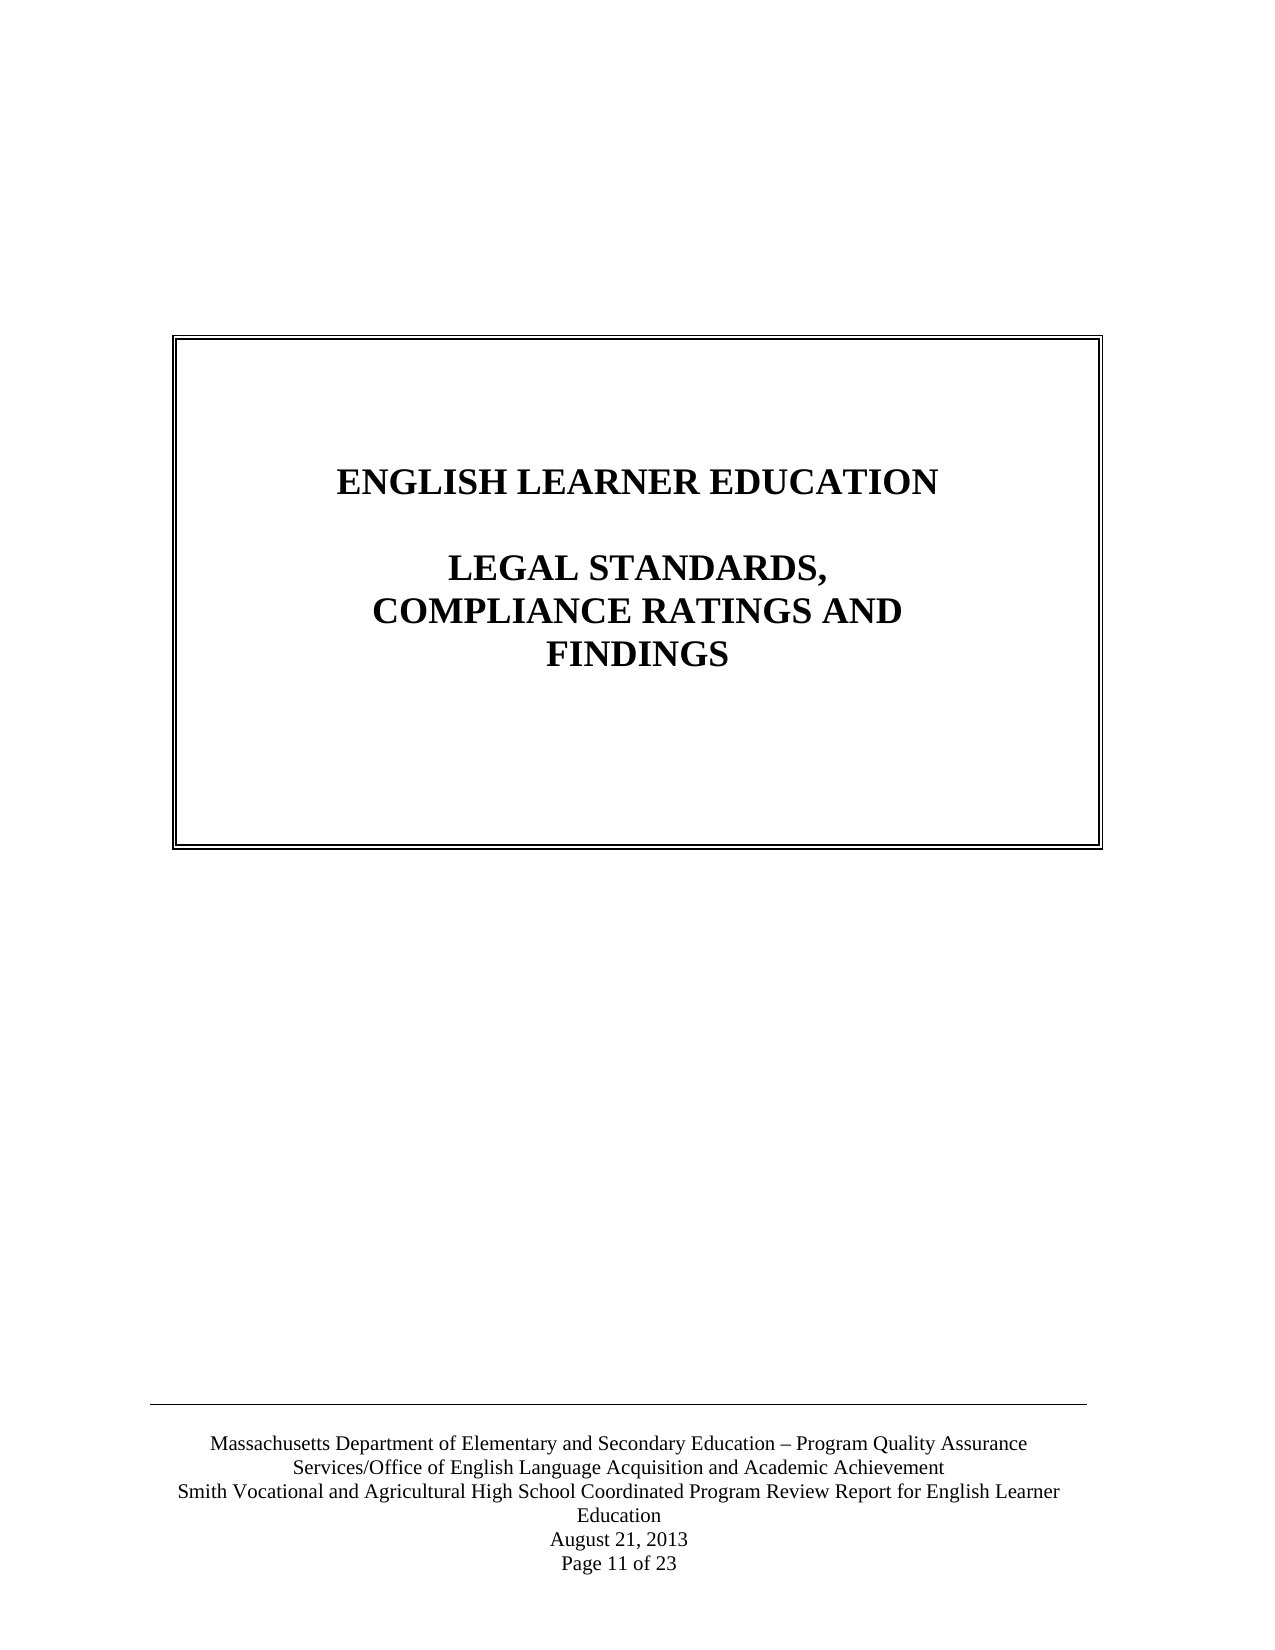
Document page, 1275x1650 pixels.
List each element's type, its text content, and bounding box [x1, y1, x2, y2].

table_header ENGLISH LEARNER EDUCATION LEGAL STANDARDS, COMPLIANCE RATINGS AND FINDINGS [177, 340, 1098, 844]
